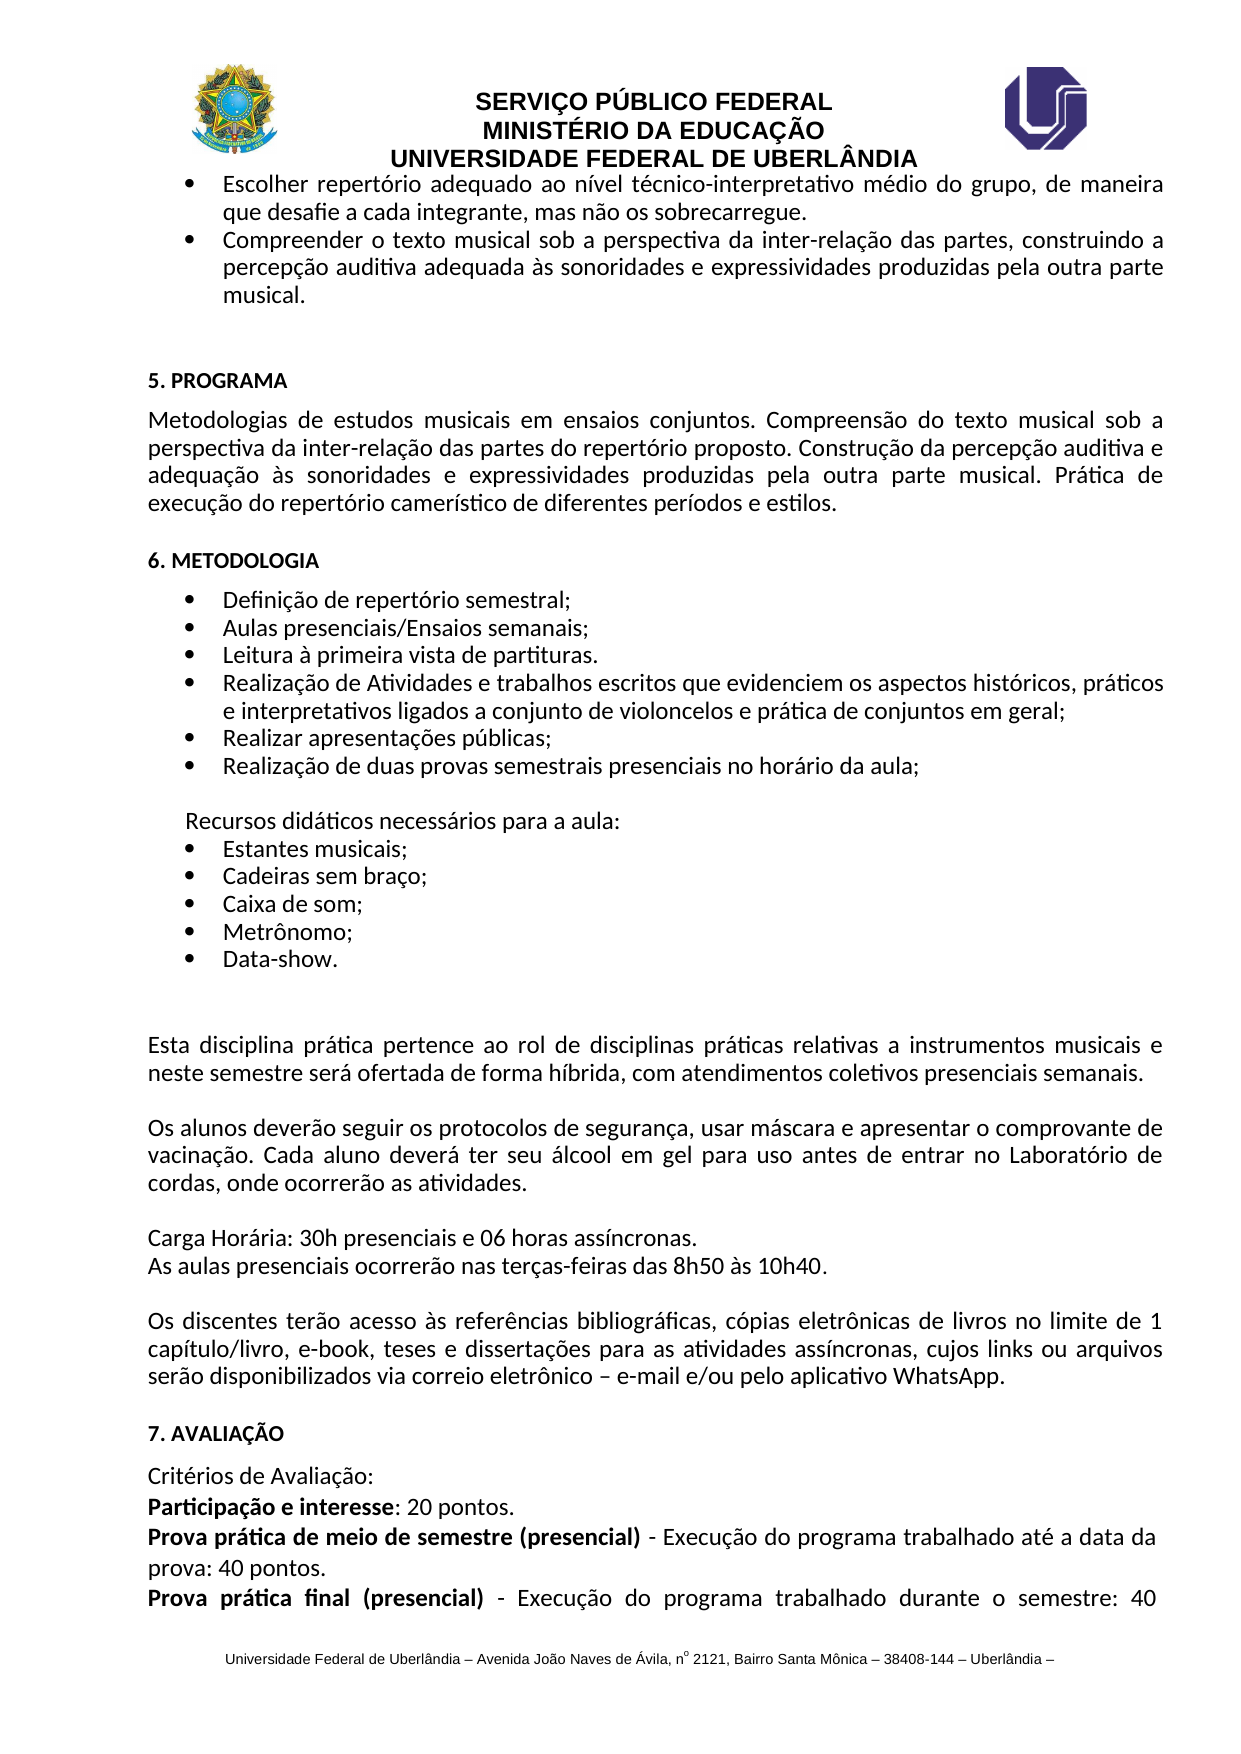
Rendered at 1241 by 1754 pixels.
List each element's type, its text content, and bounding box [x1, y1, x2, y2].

list Data-show. [185, 945, 1165, 973]
picture [191, 64, 278, 154]
list Realizar apresentações públicas; [185, 724, 1165, 752]
text 7. AVALIAÇÃO [148, 1419, 288, 1448]
list Compreender o texto musical sob a perspectiva da inter-relação das partes, construindo a percepção auditiva adequada às sonoridades e expressividades produzidas pela outra parte musical. [185, 226, 1165, 309]
text Critérios de Avaliação: [148, 1460, 1157, 1491]
list Cadeiras sem braço; [185, 863, 1165, 890]
text As aulas presenciais ocorrerão nas terças-feiras das 8h50 às 10h40. [148, 1252, 1165, 1280]
list Metrônomo; [185, 918, 1165, 945]
text Carga Horária: 30h presenciais e 06 horas assíncronas. [148, 1224, 1165, 1252]
text 5. PROGRAMA [148, 366, 1165, 394]
list Leitura à primeira vista de partituras. [185, 642, 1165, 669]
list Caixa de som; [185, 890, 1165, 918]
text Esta disciplina prática pertence ao rol de disciplinas práticas relativas a instrumentos musicais e neste semestre será ofertada de forma híbrida, com atendimentos coletivos presenciais semanais. [148, 1031, 1165, 1087]
text 6. METODOLOGIA [148, 546, 323, 574]
text Metodologias de estudos musicais em ensaios conjuntos. Compreensão do texto musical sob a perspectiva da inter-relação das partes do repertório proposto. Construção da percepção auditiva e adequação às sonoridades e expressividades produzidas pela outra parte musical. Prática de execução do repertório camerístico de diferentes períodos e estilos. [148, 406, 1165, 517]
list Escolher repertório adequado ao nível técnico-interpretativo médio do grupo, de maneira que desafie a cada integrante, mas não os sobrecarregue. [185, 171, 1165, 226]
list Realização de Atividades e trabalhos escritos que evidenciem os aspectos históricos, práticos e interpretativos ligados a conjunto de violoncelos e prática de conjuntos em geral; [185, 669, 1165, 724]
picture [1005, 67, 1088, 151]
text Prova prática de meio de semestre (presencial) - Execução do programa trabalhado até a data da prova: 40 pontos. [148, 1521, 1157, 1582]
text Participação e interesse: 20 pontos. [148, 1491, 1157, 1521]
list Estantes musicais; [185, 835, 1165, 863]
text Prova prática final (presencial) - Execução do programa trabalhado durante o semestre: 40 pontos. [148, 1582, 1157, 1613]
list Realização de duas provas semestrais presenciais no horário da aula; [185, 752, 1165, 780]
text Recursos didáticos necessários para a aula: [185, 807, 1165, 835]
text Os alunos deverão seguir os protocolos de segurança, usar máscara e apresentar o comprovante de vacinação. Cada aluno deverá ter seu álcool em gel para uso antes de entrar no Laboratório de cordas, onde ocorrerão as atividades. [148, 1114, 1165, 1197]
list Aulas presenciais/Ensaios semanais; [185, 614, 1165, 642]
list Definição de repertório semestral; [185, 587, 1165, 614]
text Os discentes terão acesso às referências bibliográficas, cópias eletrônicas de livros no limite de 1 capítulo/livro, e-book, teses e dissertações para as atividades assíncronas, cujos links ou arquivos serão disponibilizados via correio eletrônico – e-mail e/ou pelo aplicativo WhatsApp. [148, 1307, 1165, 1390]
